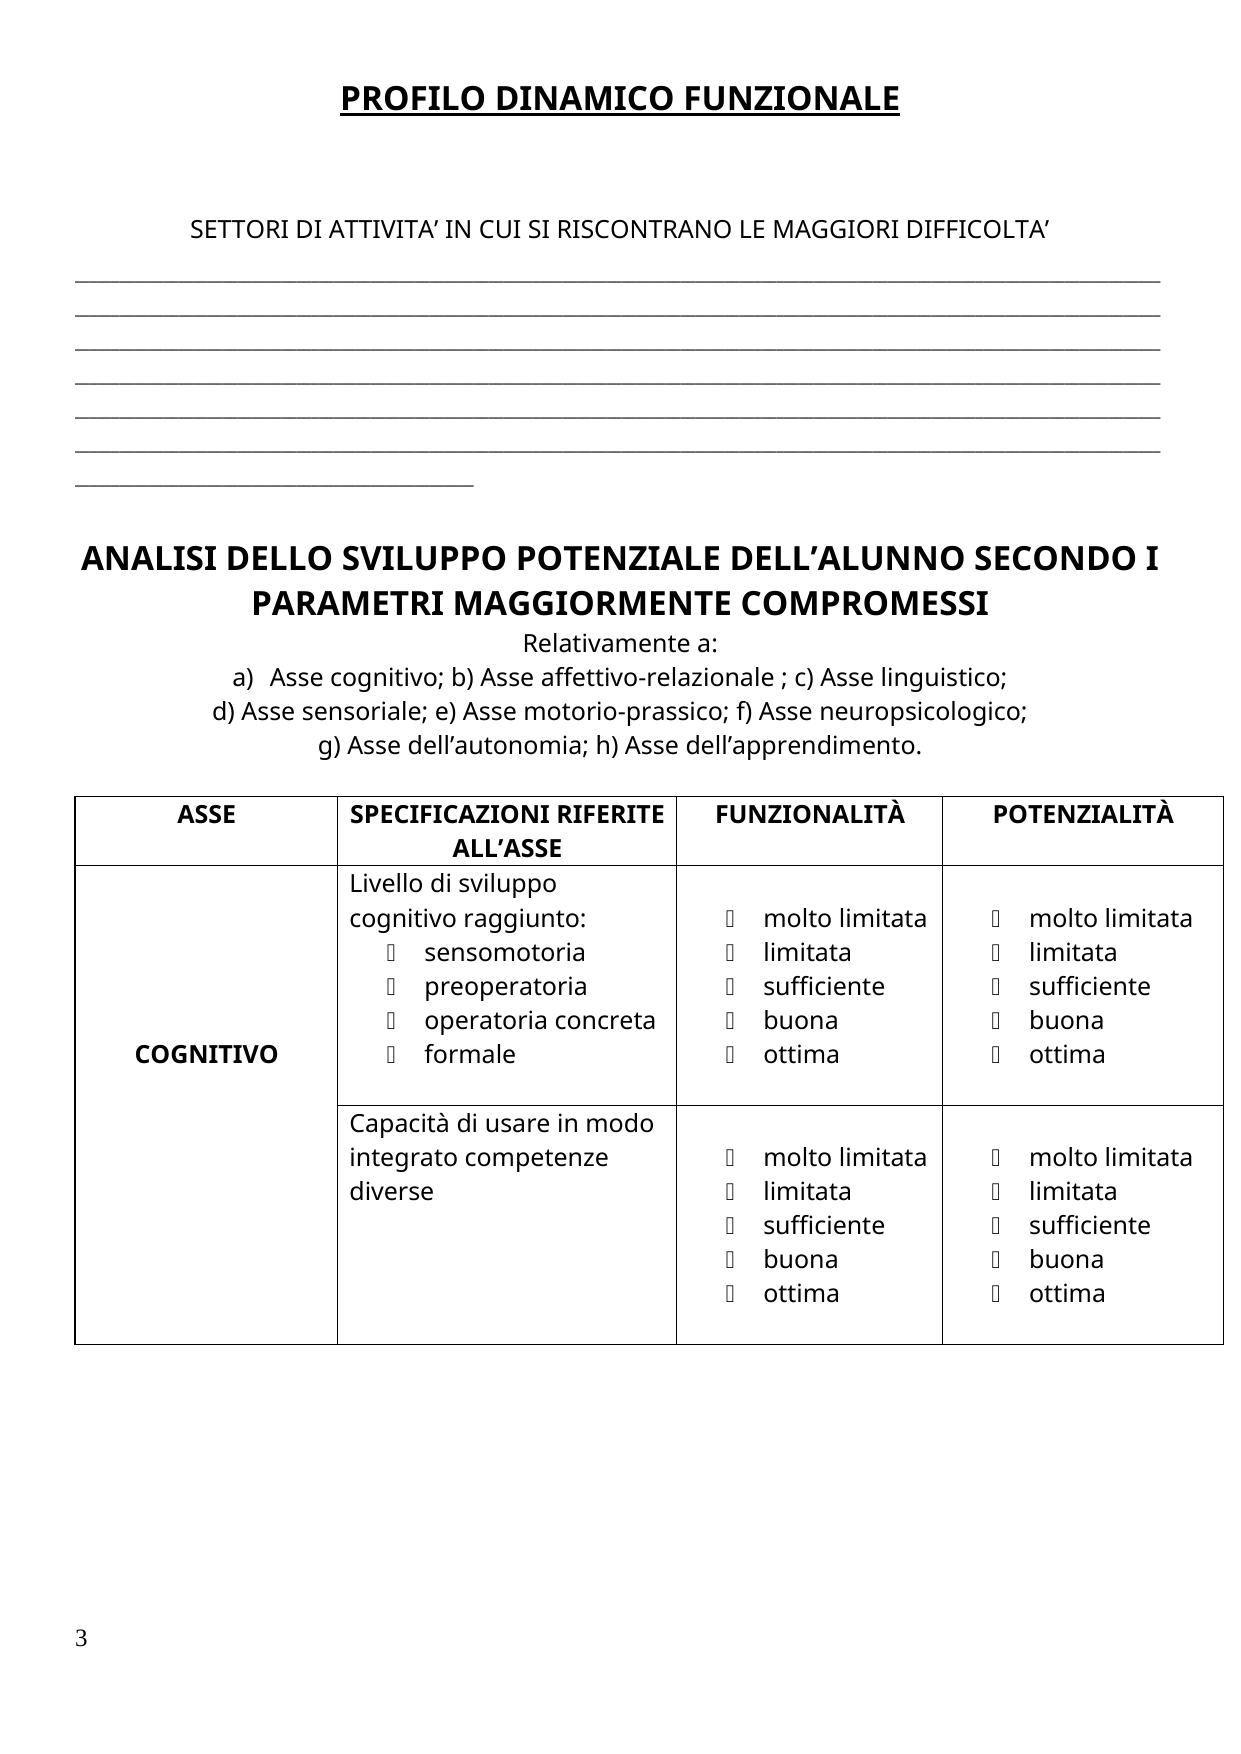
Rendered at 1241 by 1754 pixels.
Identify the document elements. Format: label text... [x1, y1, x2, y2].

text SETTORI DI ATTIVITA’ IN CUI SI RISCONTRANO LE MAGGIORI DIFFICOLTA’ [75, 211, 1165, 245]
table_header FUNZIONALITÀ [677, 797, 942, 865]
table_cell Livello di sviluppo cognitivo raggiunto: sensomotoria preoperatoria operatoria concreta formale [338, 866, 676, 1104]
text Relativamente a: [75, 626, 1165, 660]
table_cell molto limitata limitata sufficiente buona ottima [677, 866, 942, 1104]
table_cell COGNITIVO [76, 866, 337, 1344]
table_cell molto limitata limitata sufficiente buona ottima [943, 1106, 1223, 1344]
text ANALISI DELLO SVILUPPO POTENZIALE DELL’ALUNNO SECONDO I PARAMETRI MAGGIORMENTE COMPROMESSI [75, 535, 1165, 626]
table_header ASSE [76, 797, 337, 865]
table_cell molto limitata limitata sufficiente buona ottima [943, 866, 1223, 1104]
table_cell molto limitata limitata sufficiente buona ottima [677, 1106, 942, 1344]
subtitle PROFILO DINAMICO FUNZIONALE [75, 75, 1165, 120]
text g) Asse dell’autonomia; h) Asse dell’apprendimento. [75, 728, 1165, 762]
text d) Asse sensoriale; e) Asse motorio-prassico; f) Asse neuropsicologico; [75, 694, 1165, 728]
table_header POTENZIALITÀ [943, 797, 1223, 865]
table_header SPECIFICAZIONI RIFERITE ALL’ASSE [338, 797, 676, 865]
table_cell Capacità di usare in modo integrato competenze diverse [338, 1106, 676, 1344]
list Asse cognitivo; b) Asse affettivo-relazionale ; c) Asse linguistico; [75, 660, 1165, 694]
text ________________________________________________________________________________________________________________________________________________________________________________________________________________________________________________________________________________________________________________________________________________________________________________________________________________________________________________________________________________________________________________________________________________________________________________________________________________________________________________________________________________________________________________________________________________________________________________________________________________________________________________________________________________________________________________________________________________________________________ [75, 262, 1165, 489]
